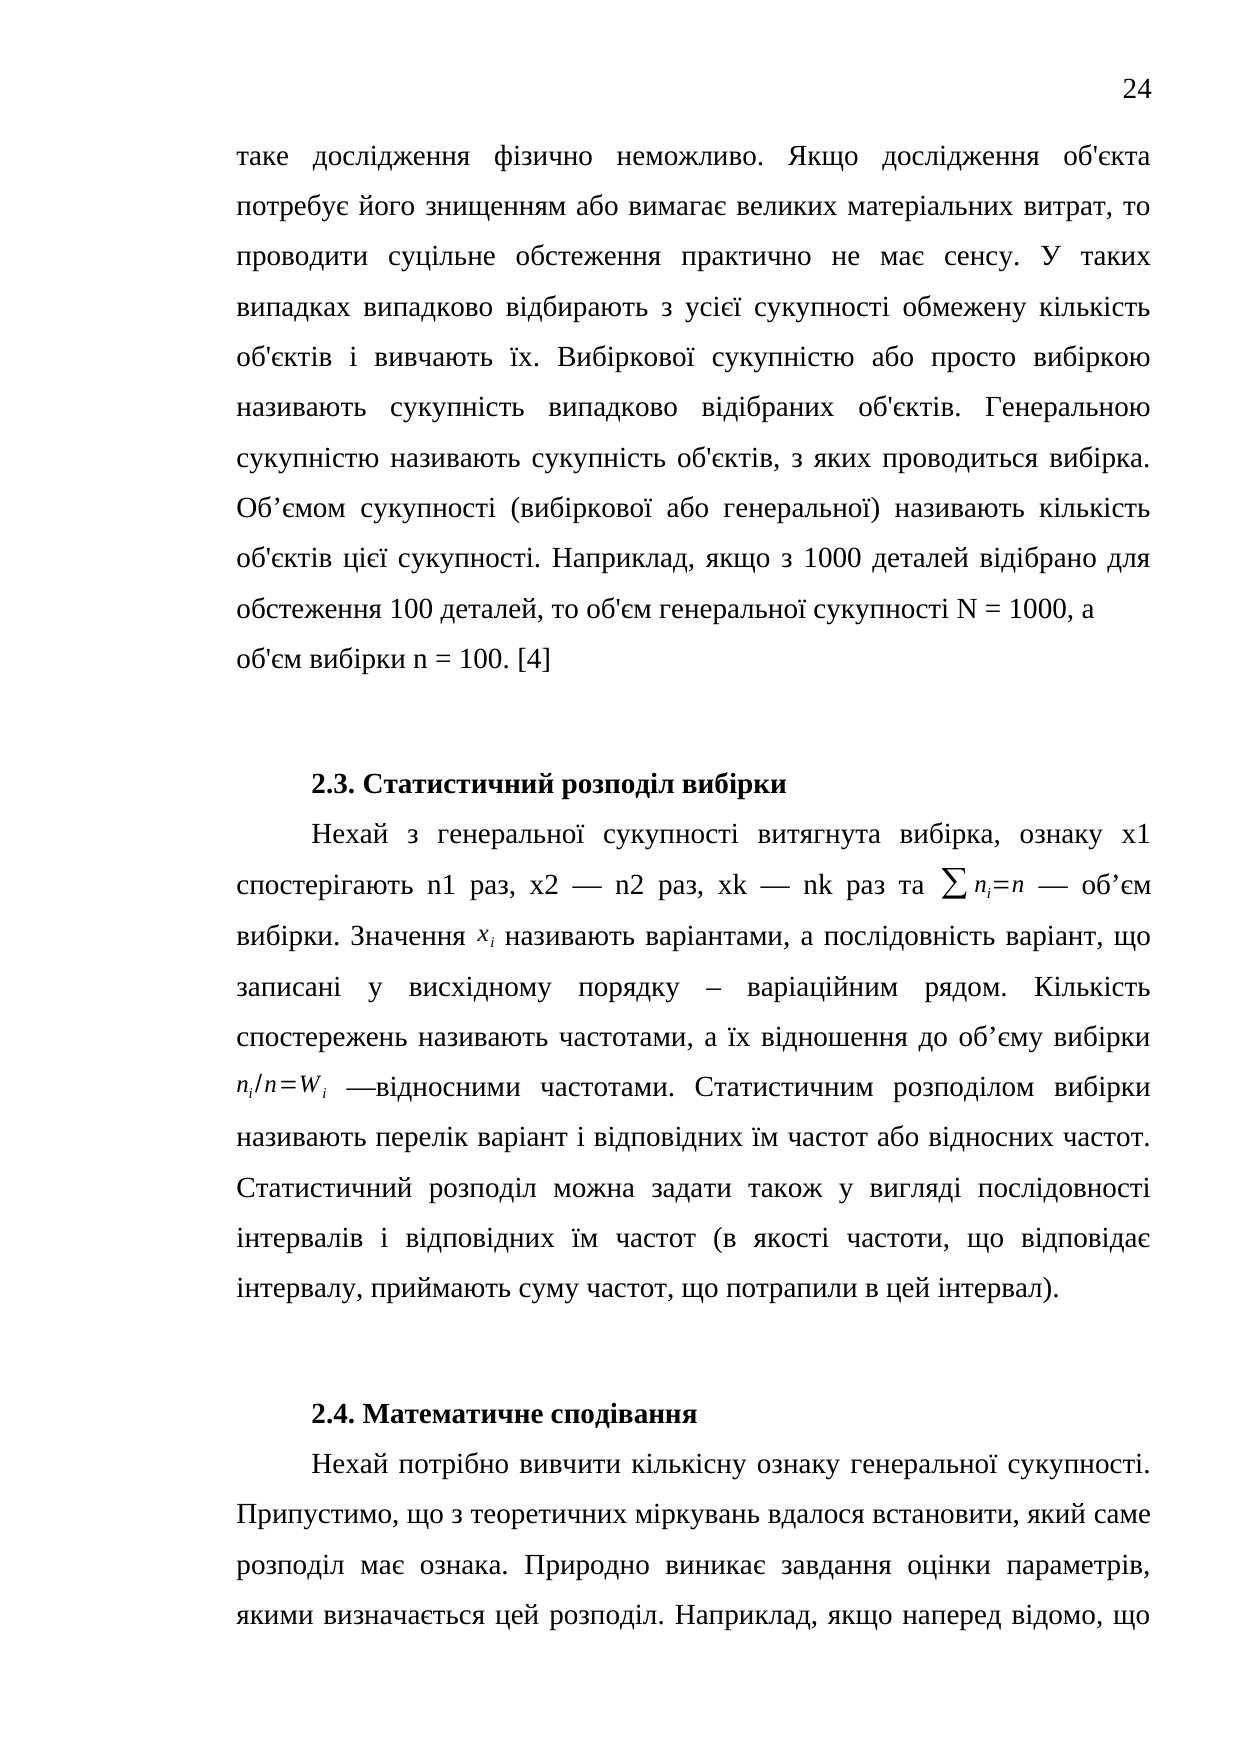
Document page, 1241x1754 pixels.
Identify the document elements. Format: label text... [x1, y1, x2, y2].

text об'єм вибірки n = 100. [4] [236, 641, 1152, 674]
text Нехай з генеральної сукупності витягнута вибірка, ознаку x1 спостерігають n1 раз, x2 — n2 раз, xk — nk раз та — об’єм вибірки. Значення називають варіантами, а послідовність варіант, що записані у висхідному порядку – варіаційним рядом. Кількість спостережень називають частотами, а їх відношення до об’єму вибірки —відносними частотами. Статистичним розподілом вибірки називають перелік варіант і відповідних їм частот або відносних частот. Статистичний розподіл можна задати також у вигляді послідовності інтервалів і відповідних їм частот (в якості частоти, що відповідає інтервалу, приймають суму частот, що потрапили в цей інтервал). [236, 817, 1152, 1304]
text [236, 138, 1152, 624]
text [236, 1446, 1152, 1631]
text 2.3. Статистичний розподіл вибірки [311, 766, 1152, 800]
text 2.4. Математичне сподівання [311, 1396, 1152, 1429]
